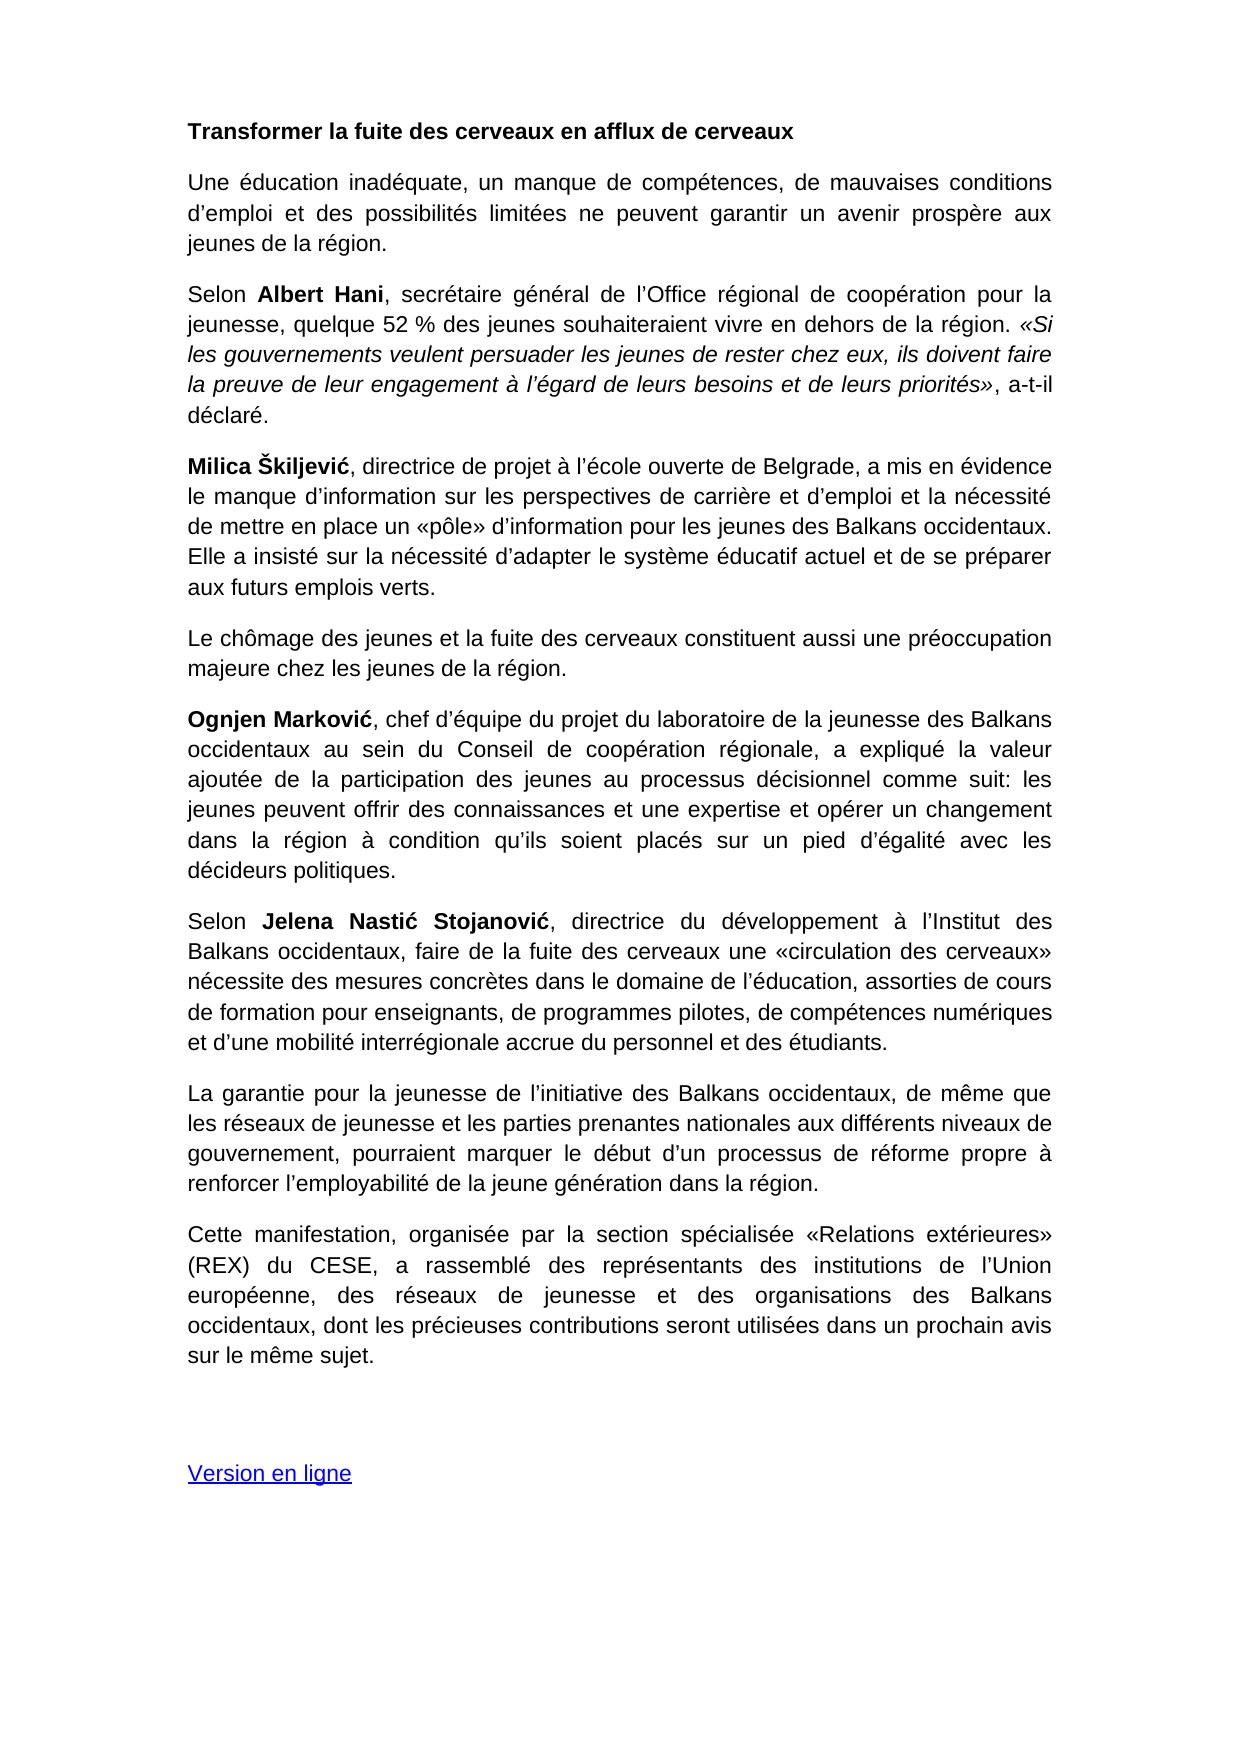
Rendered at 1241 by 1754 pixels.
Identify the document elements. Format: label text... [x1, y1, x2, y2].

text La garantie pour la jeunesse de l’initiative des Balkans occidentaux, de même que les réseaux de jeunesse et les parties prenantes nationales aux différents niveaux de gouvernement, pourraient marquer le début d’un processus de réforme propre à renforcer l’employabilité de la jeune génération dans la région. [187, 1080, 1053, 1197]
text Le chômage des jeunes et la fuite des cerveaux constituent aussi une préoccupation majeure chez les jeunes de la région. [187, 624, 1053, 681]
text Selon Albert Hani, secrétaire général de l’Office régional de coopération pour la jeunesse, quelque 52 % des jeunes souhaiteraient vivre en dehors de la région. «Si les gouvernements veulent persuader les jeunes de rester chez eux, ils doivent faire la preuve de leur engagement à l’égard de leurs besoins et de leurs priorités», a-t-il déclaré. [187, 281, 1053, 428]
text Selon Jelena Nastić Stojanović, directrice du développement à l’Institut des Balkans occidentaux, faire de la fuite des cerveaux une «circulation des cerveaux» nécessite des mesures concrètes dans le domaine de l’éducation, assorties de cours de formation pour enseignants, de programmes pilotes, de compétences numériques et d’une mobilité interrégionale accrue du personnel et des étudiants. [187, 908, 1053, 1055]
text Milica Škiljević, directrice de projet à l’école ouverte de Belgrade, a mis en évidence le manque d’information sur les perspectives de carrière et d’emploi et la nécessité de mettre en place un «pôle» d’information pour les jeunes des Balkans occidentaux. Elle a insisté sur la nécessité d’adapter le système éducatif actuel et de se préparer aux futurs emplois verts. [187, 453, 1053, 600]
text Ognjen Marković, chef d’équipe du projet du laboratoire de la jeunesse des Balkans occidentaux au sein du Conseil de coopération régionale, a expliqué la valeur ajoutée de la participation des jeunes au processus décisionnel comme suit: les jeunes peuvent offrir des connaissances et une expertise et opérer un changement dans la région à condition qu’ils soient placés sur un pied d’égalité avec les décideurs politiques. [187, 706, 1053, 883]
text Version en ligne [187, 1459, 1053, 1486]
text Une éducation inadéquate, un manque de compétences, de mauvaises conditions d’emploi et des possibilités limitées ne peuvent garantir un avenir prospère aux jeunes de la région. [187, 169, 1053, 256]
text Transformer la fuite des cerveaux en afflux de cerveaux [187, 118, 1053, 144]
text Cette manifestation, organisée par la section spécialisée «Relations extérieures» (REX) du CESE, a rassemblé des représentants des institutions de l’Union européenne, des réseaux de jeunesse et des organisations des Balkans occidentaux, dont les précieuses contributions seront utilisées dans un prochain avis sur le même sujet. [187, 1221, 1053, 1368]
